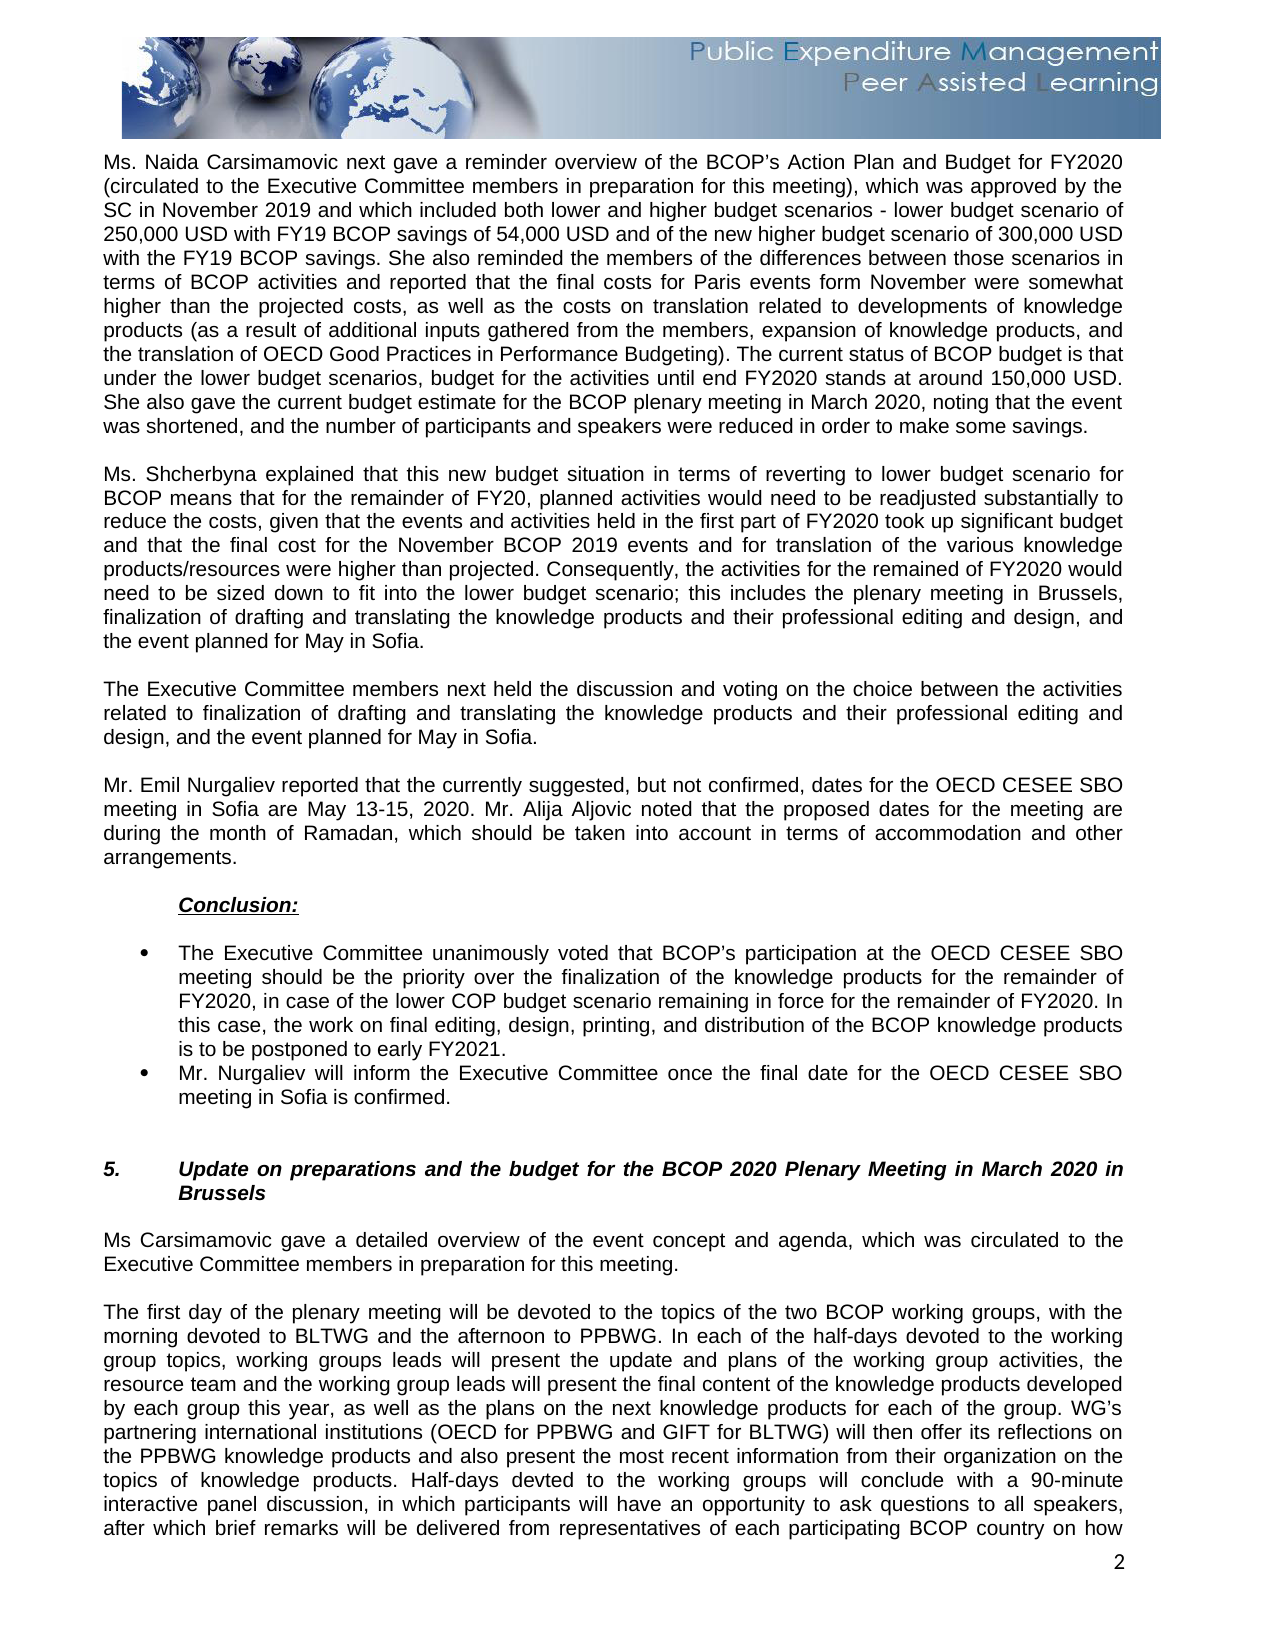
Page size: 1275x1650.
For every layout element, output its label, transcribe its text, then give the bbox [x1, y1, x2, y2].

text Mr. Emil Nurgaliev reported that the currently suggested, but not confirmed, dates for the OECD CESEE SBO meeting in Sofia are May 13-15, 2020. Mr. Alija Aljovic noted that the proposed dates for the meeting are during the month of Ramadan, which should be taken into account in terms of accommodation and other arrangements. [103, 773, 1125, 869]
text The Executive Committee members next held the discussion and voting on the choice between the activities related to finalization of drafting and translating the knowledge products and their professional editing and design, and the event planned for May in Sofia. [103, 677, 1125, 749]
text Ms. Shcherbyna explained that this new budget situation in terms of reverting to lower budget scenario for BCOP means that for the remainder of FY20, planned activities would need to be readjusted substantially to reduce the costs, given that the events and activities held in the first part of FY2020 took up significant budget and that the final cost for the November BCOP 2019 events and for translation of the various knowledge products/resources were higher than projected. Consequently, the activities for the remained of FY2020 would need to be sized down to fit into the lower budget scenario; this includes the plenary meeting in Brussels, finalization of drafting and translating the knowledge products and their professional editing and design, and the event planned for May in Sofia. [103, 461, 1125, 653]
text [103, 1300, 1125, 1540]
list Mr. Nurgaliev will inform the Executive Committee once the final date for the OECD CESEE SBO meeting in Sofia is confirmed. [141, 1061, 1125, 1108]
list Update on preparations and the budget for the BCOP 2020 Plenary Meeting in March 2020 in Brussels [103, 1156, 1125, 1204]
text Ms. Naida Carsimamovic next gave a reminder overview of the BCOP’s Action Plan and Budget for FY2020 (circulated to the Executive Committee members in preparation for this meeting), which was approved by the SC in November 2019 and which included both lower and higher budget scenarios - lower budget scenario of 250,000 USD with FY19 BCOP savings of 54,000 USD and of the new higher budget scenario of 300,000 USD with the FY19 BCOP savings. She also reminded the members of the differences between those scenarios in terms of BCOP activities and reported that the final costs for Paris events form November were somewhat higher than the projected costs, as well as the costs on translation related to developments of knowledge products (as a result of additional inputs gathered from the members, expansion of knowledge products, and the translation of OECD Good Practices in Performance Budgeting). The current status of BCOP budget is that under the lower budget scenarios, budget for the activities until end FY2020 stands at around 150,000 USD. She also gave the current budget estimate for the BCOP plenary meeting in March 2020, noting that the event was shortened, and the number of participants and speakers were reduced in order to make some savings. [103, 150, 1125, 437]
text Conclusion: [178, 893, 1125, 917]
list The Executive Committee unanimously voted that BCOP’s participation at the OECD CESEE SBO meeting should be the priority over the finalization of the knowledge products for the remainder of FY2020, in case of the lower COP budget scenario remaining in force for the remainder of FY2020. In this case, the work on final editing, design, printing, and distribution of the BCOP knowledge products is to be postponed to early FY2021. [141, 941, 1125, 1061]
text Ms Carsimamovic gave a detailed overview of the event concept and agenda, which was circulated to the Executive Committee members in preparation for this meeting. [103, 1228, 1125, 1276]
